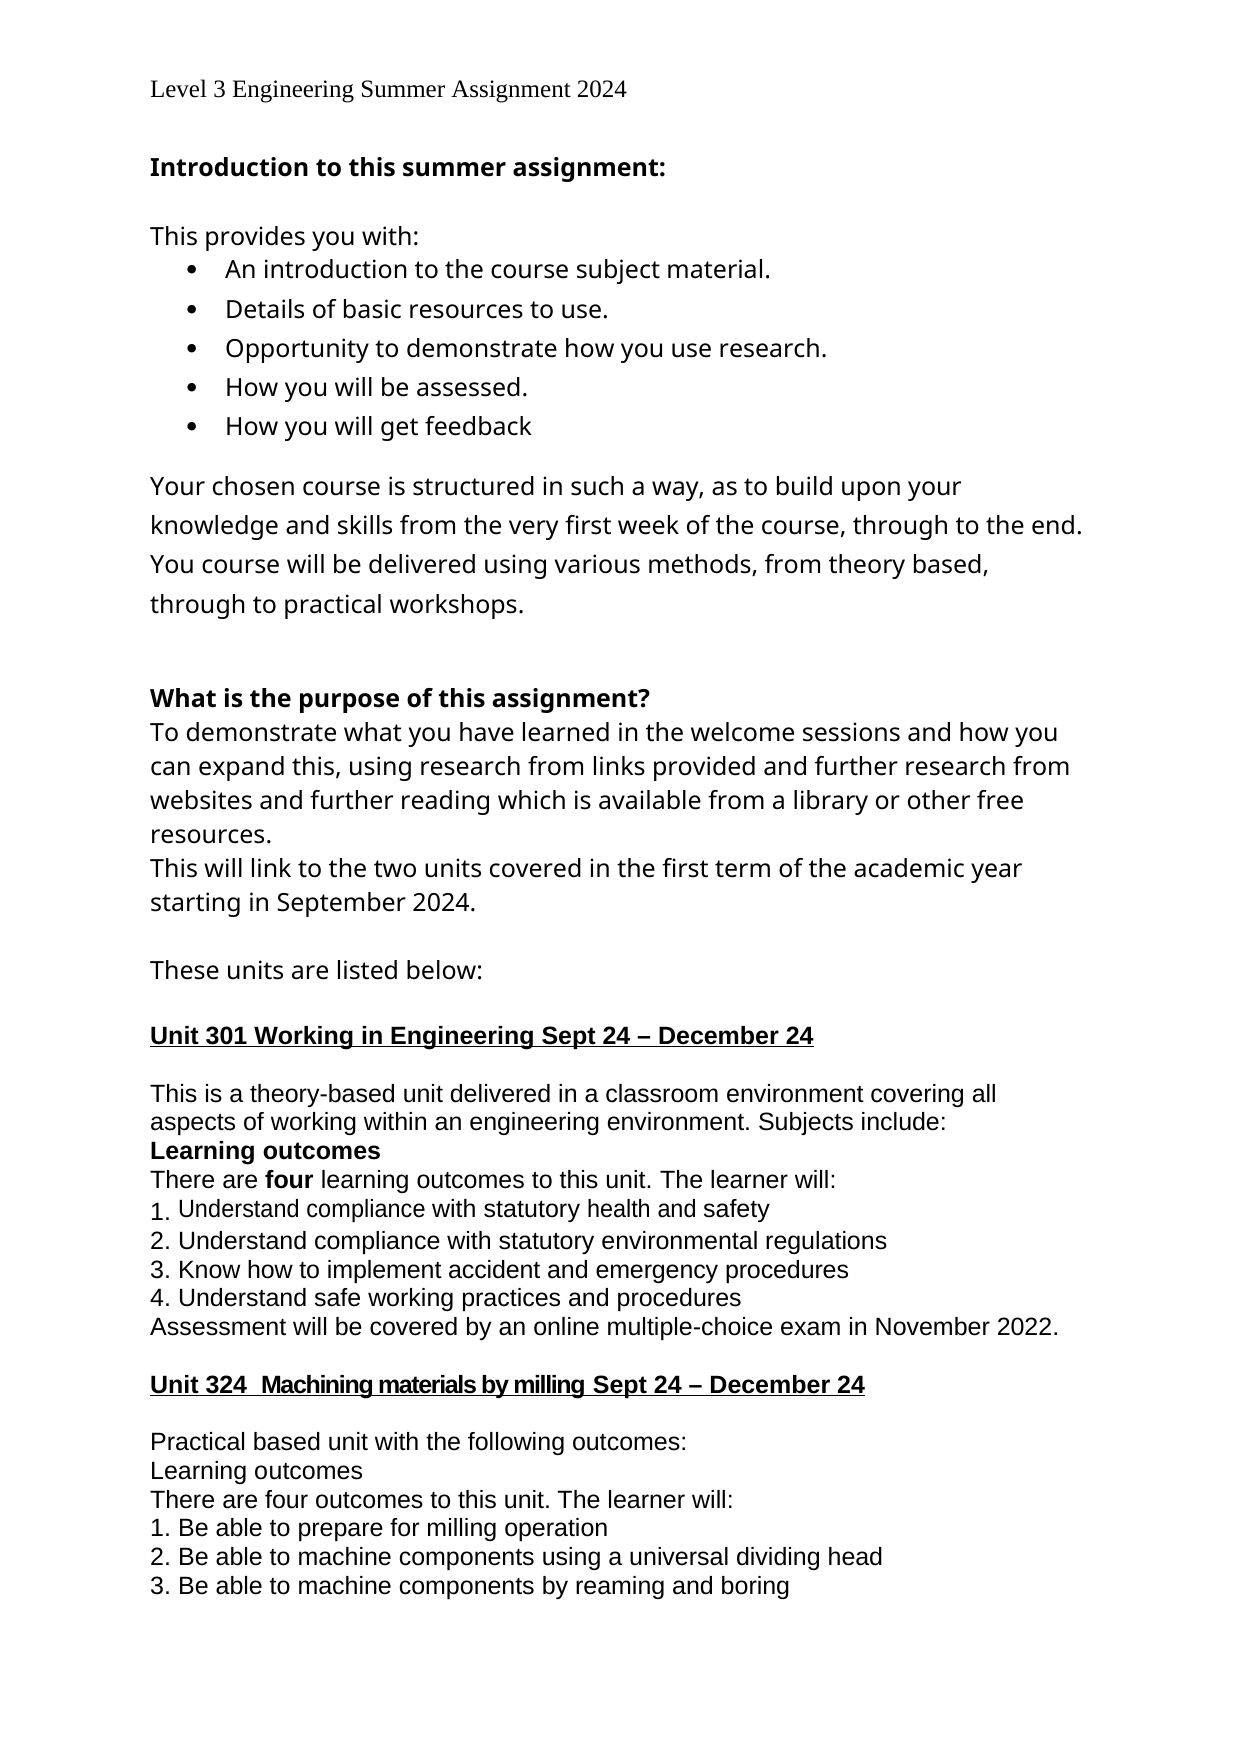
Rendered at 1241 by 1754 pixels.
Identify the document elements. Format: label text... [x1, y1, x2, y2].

list Details of basic resources to use. [187, 291, 1090, 325]
text Your chosen course is structured in such a way, as to build upon your knowledge and skills from the very first week of the course, through to the end. You course will be delivered using various methods, from theory based, through to practical workshops. [150, 469, 1090, 620]
text To demonstrate what you have learned in the welcome sessions and how you can expand this, using research from links provided and further research from websites and further reading which is available from a library or other free resources. [150, 714, 1090, 851]
text 3. Know how to implement accident and emergency procedures [150, 1255, 1090, 1283]
text There are four outcomes to this unit. The learner will: [150, 1485, 1090, 1513]
text 1. Be able to prepare for milling operation [150, 1513, 1090, 1542]
text This provides you with: [150, 218, 1090, 252]
text Assessment will be covered by an online multiple-choice exam in November 2022. [150, 1312, 1090, 1341]
text This is a theory-based unit delivered in a classroom environment covering all aspects of working within an engineering environment. Subjects include: [150, 1078, 1090, 1136]
text Practical based unit with the following outcomes: [150, 1427, 1090, 1456]
text Unit 301 Working in Engineering Sept 24 – December 24 [150, 1021, 1090, 1050]
text 4. Understand safe working practices and procedures [150, 1283, 1090, 1312]
text 3. Be able to machine components by reaming and boring [150, 1571, 1090, 1600]
text Introduction to this summer assignment: [150, 150, 1090, 184]
list How you will be assessed. [187, 370, 1090, 404]
list Opportunity to demonstrate how you use research. [187, 331, 1090, 364]
text This will link to the two units covered in the first term of the academic year starting in September 2024. [150, 851, 1090, 919]
list An introduction to the course subject material. [187, 252, 1090, 286]
text What is the purpose of this assignment? [150, 680, 1090, 714]
text 1. Understand compliance with statutory health and safety [150, 1193, 1090, 1226]
text Learning outcomes [150, 1456, 1090, 1485]
text These units are listed below: [150, 953, 1090, 987]
text There are four learning outcomes to this unit. The learner will: [150, 1165, 1090, 1193]
list How you will get feedback [187, 409, 1090, 443]
text Unit 324 Machining materials by milling Sept 24 – December 24 [150, 1370, 1090, 1398]
text 2. Understand compliance with statutory environmental regulations [150, 1226, 1090, 1255]
text 2. Be able to machine components using a universal dividing head [150, 1542, 1090, 1571]
text Learning outcomes [150, 1136, 1090, 1165]
